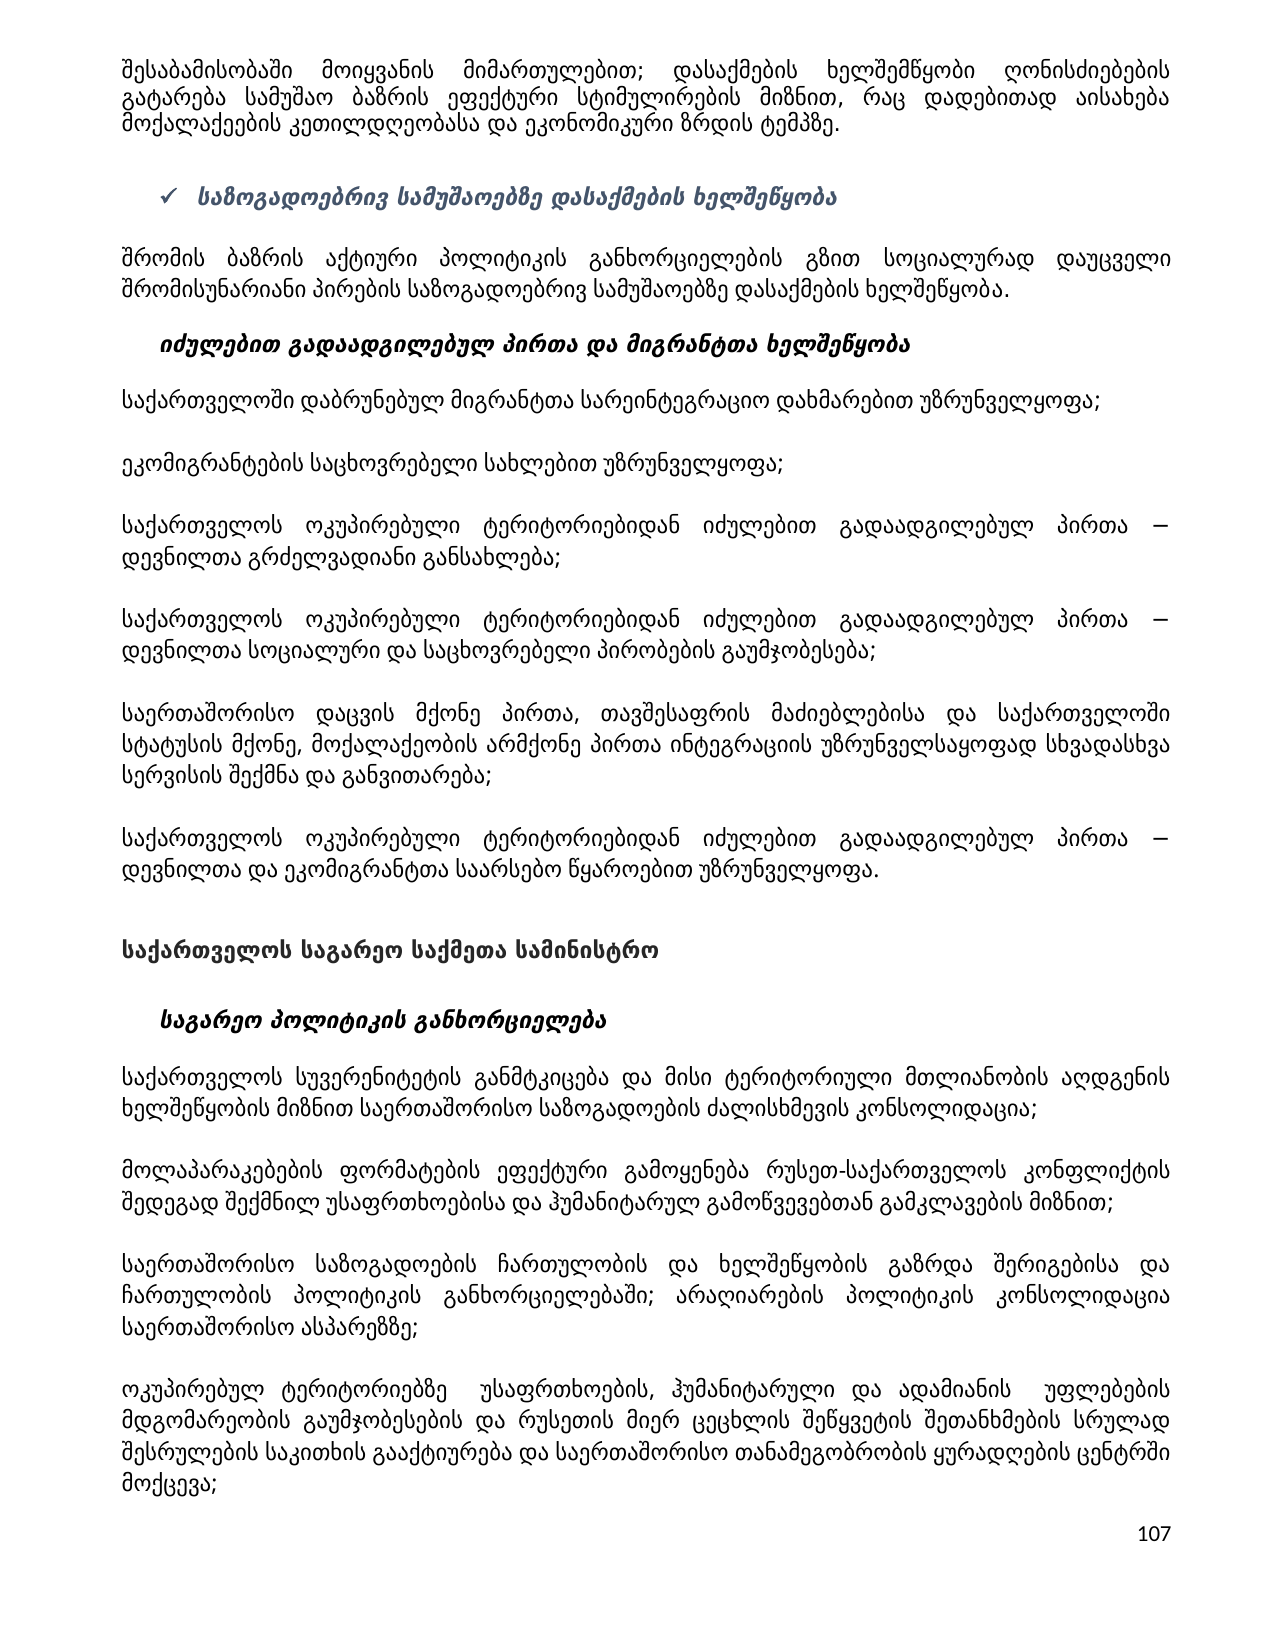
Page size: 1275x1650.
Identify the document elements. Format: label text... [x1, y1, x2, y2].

subtitle იძულებით გადაადგილებულ პირთა და მიგრანტთა ხელშეწყობა [159, 331, 1171, 357]
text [121, 1061, 1171, 1498]
subtitle საგარეო პოლიტიკის განხორციელება [159, 1007, 1171, 1034]
subtitle საქართველოს საგარეო საქმეთა სამინისტრო [121, 937, 1171, 964]
text საერთაშორისო დაცვის მქონე პირთა, თავშესაფრის მაძიებლებისა და საქართველოში სტატუსის მქონე, მოქალაქეობის არმქონე პირთა ინტეგრაციის უზრუნველსაყოფად სხვადასხვა სერვისის შექმნა და განვითარება; [121, 697, 1171, 790]
text ეკომიგრანტების საცხოვრებელი სახლებით უზრუნველყოფა; [121, 447, 1171, 478]
text საქართველოს ოკუპირებული ტერიტორიებიდან იძულებით გადაადგილებულ პირთა − დევნილთა სოციალური და საცხოვრებელი პირობების გაუმჯობესება; [121, 603, 1171, 665]
text საქართველოში დაბრუნებულ მიგრანტთა სარეინტეგრაციო დახმარებით უზრუნველყოფა; [121, 384, 1171, 415]
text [121, 57, 1171, 137]
text საქართველოს ოკუპირებული ტერიტორიებიდან იძულებით გადაადგილებულ პირთა − დევნილთა და ეკომიგრანტთა საარსებო წყაროებით უზრუნველყოფა. [121, 822, 1171, 884]
text საქართველოს ოკუპირებული ტერიტორიებიდან იძულებით გადაადგილებულ პირთა − დევნილთა გრძელვადიანი განსახლება; [121, 509, 1171, 572]
subtitle საზოგადოებრივ სამუშაოებზე დასაქმების ხელშეწყობა [159, 184, 1171, 211]
text შრომის ბაზრის აქტიური პოლიტიკის განხორციელების გზით სოციალურად დაუცველი შრომისუნარიანი პირების საზოგადოებრივ სამუშაოებზე დასაქმების ხელშეწყობა. [121, 242, 1171, 304]
